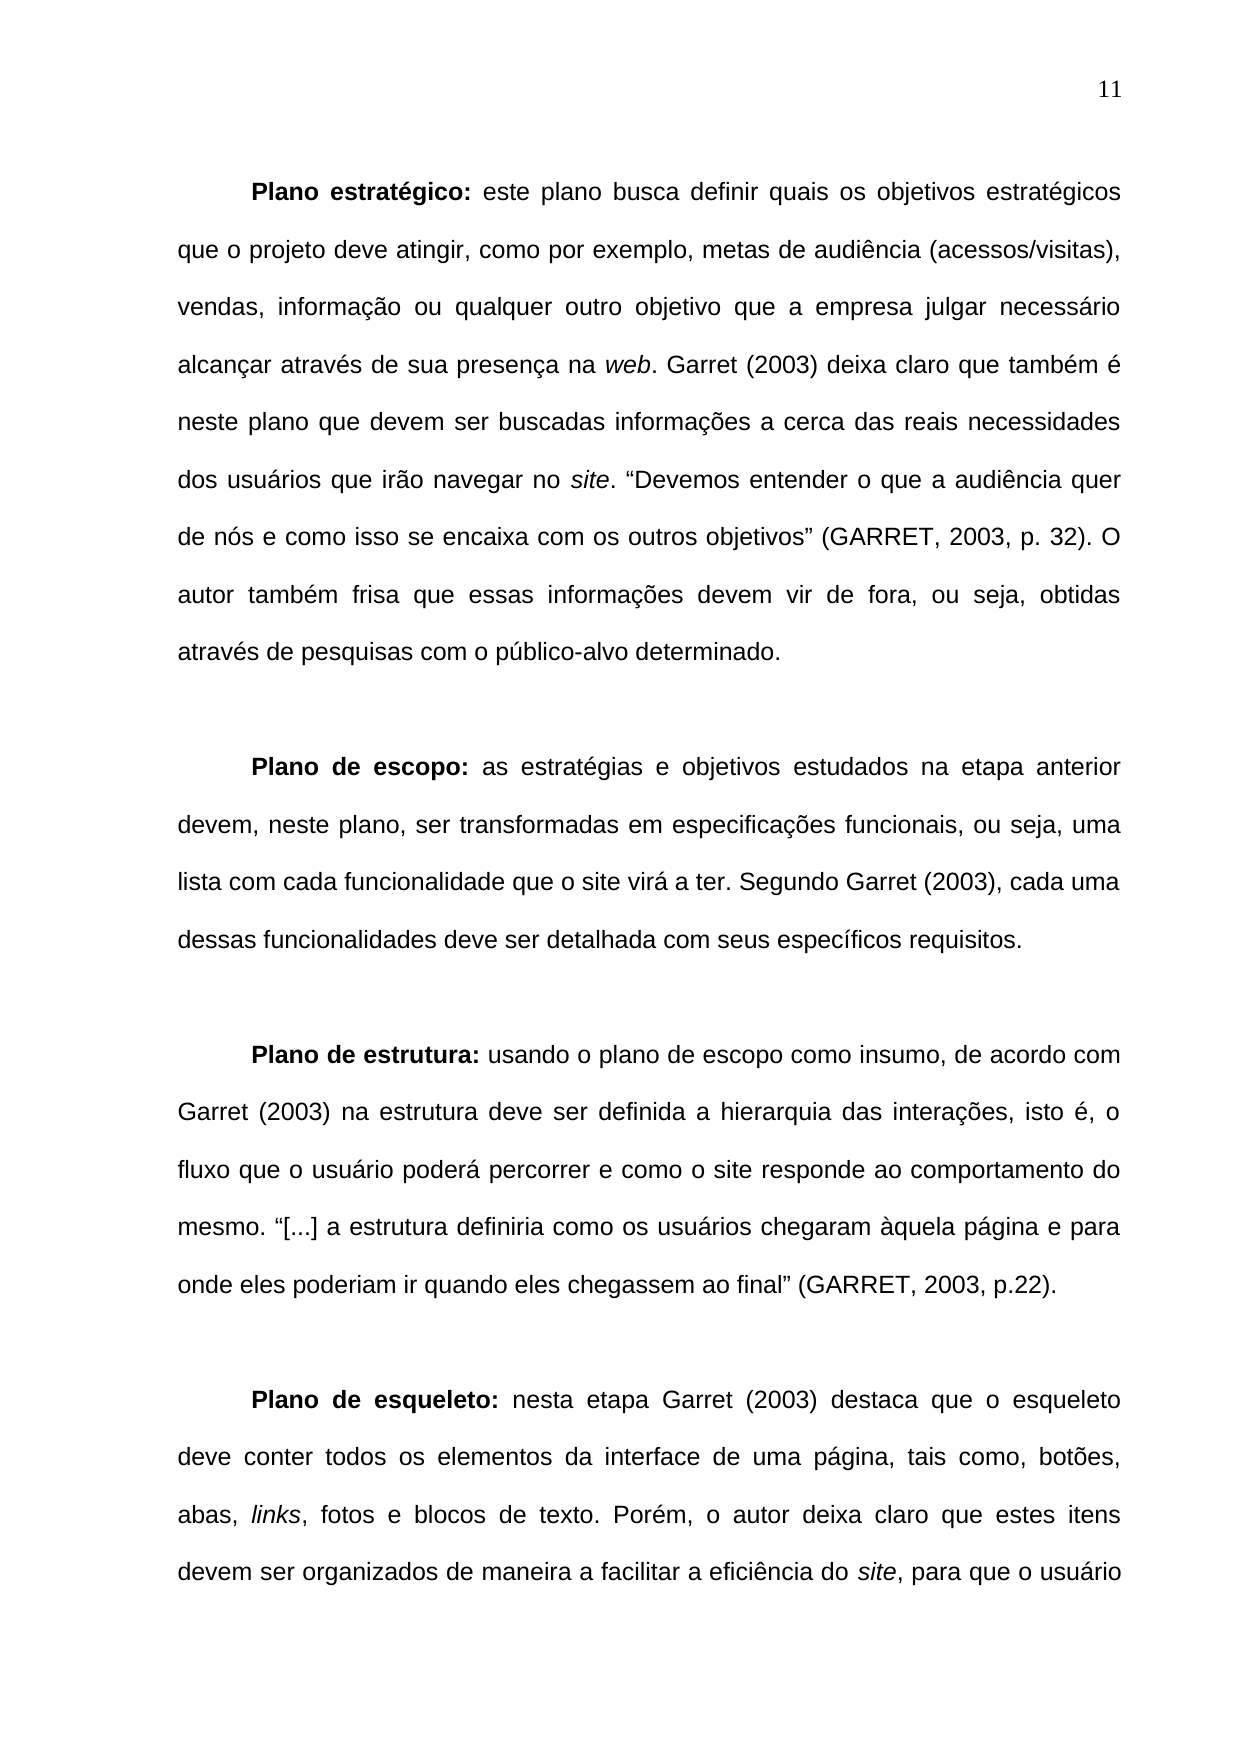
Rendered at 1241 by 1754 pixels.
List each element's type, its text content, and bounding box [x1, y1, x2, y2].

text Plano de escopo: as estratégias e objetivos estudados na etapa anterior devem, neste plano, ser transformadas em especificações funcionais, ou seja, uma lista com cada funcionalidade que o site virá a ter. Segundo Garret (2003), cada uma dessas funcionalidades deve ser detalhada com seus específicos requisitos. [177, 752, 1122, 953]
text Plano estratégico: este plano busca definir quais os objetivos estratégicos que o projeto deve atingir, como por exemplo, metas de audiência (acessos/visitas), vendas, informação ou qualquer outro objetivo que a empresa julgar necessário alcançar através de sua presença na web. Garret (2003) deixa claro que também é neste plano que devem ser buscadas informações a cerca das reais necessidades dos usuários que irão navegar no site. “Devemos entender o que a audiência quer de nós e como isso se encaixa com os outros objetivos” (GARRET, 2003, p. 32). O autor também frisa que essas informações devem vir de fora, ou seja, obtidas através de pesquisas com o público-alvo determinado. [177, 177, 1122, 666]
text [177, 1385, 1122, 1586]
text Plano de estrutura: usando o plano de escopo como insumo, de acordo com Garret (2003) na estrutura deve ser definida a hierarquia das interações, isto é, o fluxo que o usuário poderá percorrer e como o site responde ao comportamento do mesmo. “[...] a estrutura definiria como os usuários chegaram àquela página e para onde eles poderiam ir quando eles chegassem ao final” (GARRET, 2003, p.22). [177, 1040, 1122, 1298]
